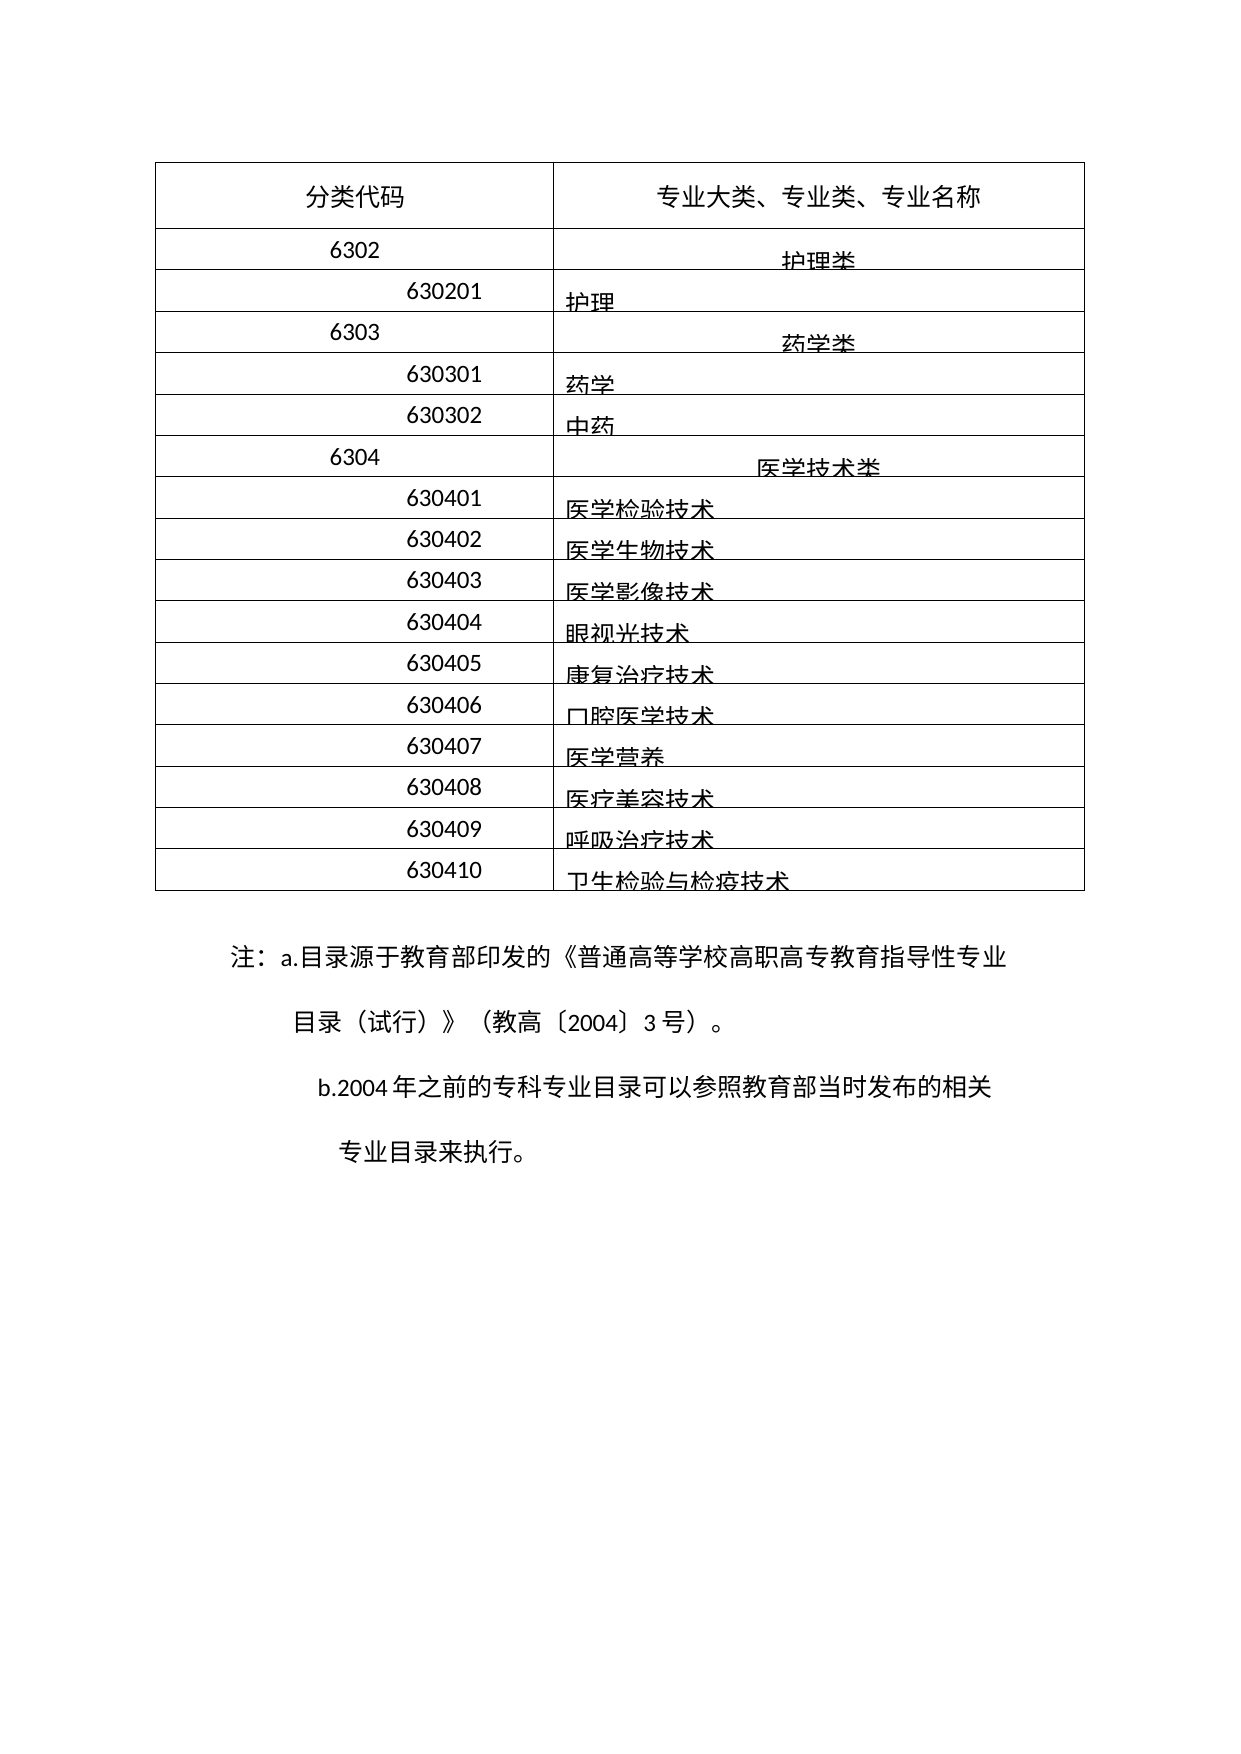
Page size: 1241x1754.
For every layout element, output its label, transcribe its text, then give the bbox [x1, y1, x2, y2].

table_cell 630402 [156, 519, 553, 559]
table_cell 630407 [156, 725, 553, 766]
table_cell 护理 [554, 270, 1084, 311]
table_cell 630408 [156, 767, 553, 807]
table_cell 卫生检验与检疫技术 [554, 849, 1084, 890]
table_cell 630405 [156, 643, 553, 683]
table_cell 药学 [554, 353, 1084, 393]
table_cell 630401 [156, 477, 553, 517]
table_cell 护理类 [554, 229, 1084, 269]
table_cell 眼视光技术 [554, 601, 1084, 642]
table_header 分类代码 [156, 163, 553, 228]
text 专业目录来执行。 [338, 1118, 1008, 1183]
table_cell 中药 [554, 395, 1084, 435]
table_cell 630302 [156, 395, 553, 435]
table_cell 630301 [156, 353, 553, 393]
table_cell 医学生物技术 [554, 519, 1084, 559]
table_cell 6304 [156, 436, 553, 476]
table_cell 呼吸治疗技术 [554, 808, 1084, 848]
table_cell 医疗美容技术 [554, 767, 1084, 807]
table_cell 630403 [156, 560, 553, 600]
table_cell 630404 [156, 601, 553, 642]
text 注：a.目录源于教育部印发的《普通高等学校高职高专教育指导性专业目录（试行）》（教高〔2004〕3号）。 [230, 923, 1008, 1053]
table_cell 医学影像技术 [554, 560, 1084, 600]
table_cell 630406 [156, 684, 553, 724]
table_cell 康复治疗技术 [554, 643, 1084, 683]
table_cell 630201 [156, 270, 553, 311]
table_cell 6303 [156, 312, 553, 352]
table_cell 医学检验技术 [554, 477, 1084, 517]
text b.2004年之前的专科专业目录可以参照教育部当时发布的相关 [317, 1053, 1008, 1118]
table_cell 口腔医学技术 [554, 684, 1084, 724]
table_cell 630409 [156, 808, 553, 848]
table_cell 630410 [156, 849, 553, 890]
table_cell 医学营养 [554, 725, 1084, 766]
table_cell 医学技术类 [554, 436, 1084, 476]
table_cell 6302 [156, 229, 553, 269]
table_cell 药学类 [554, 312, 1084, 352]
table_header 专业大类、专业类、专业名称 [554, 163, 1084, 228]
